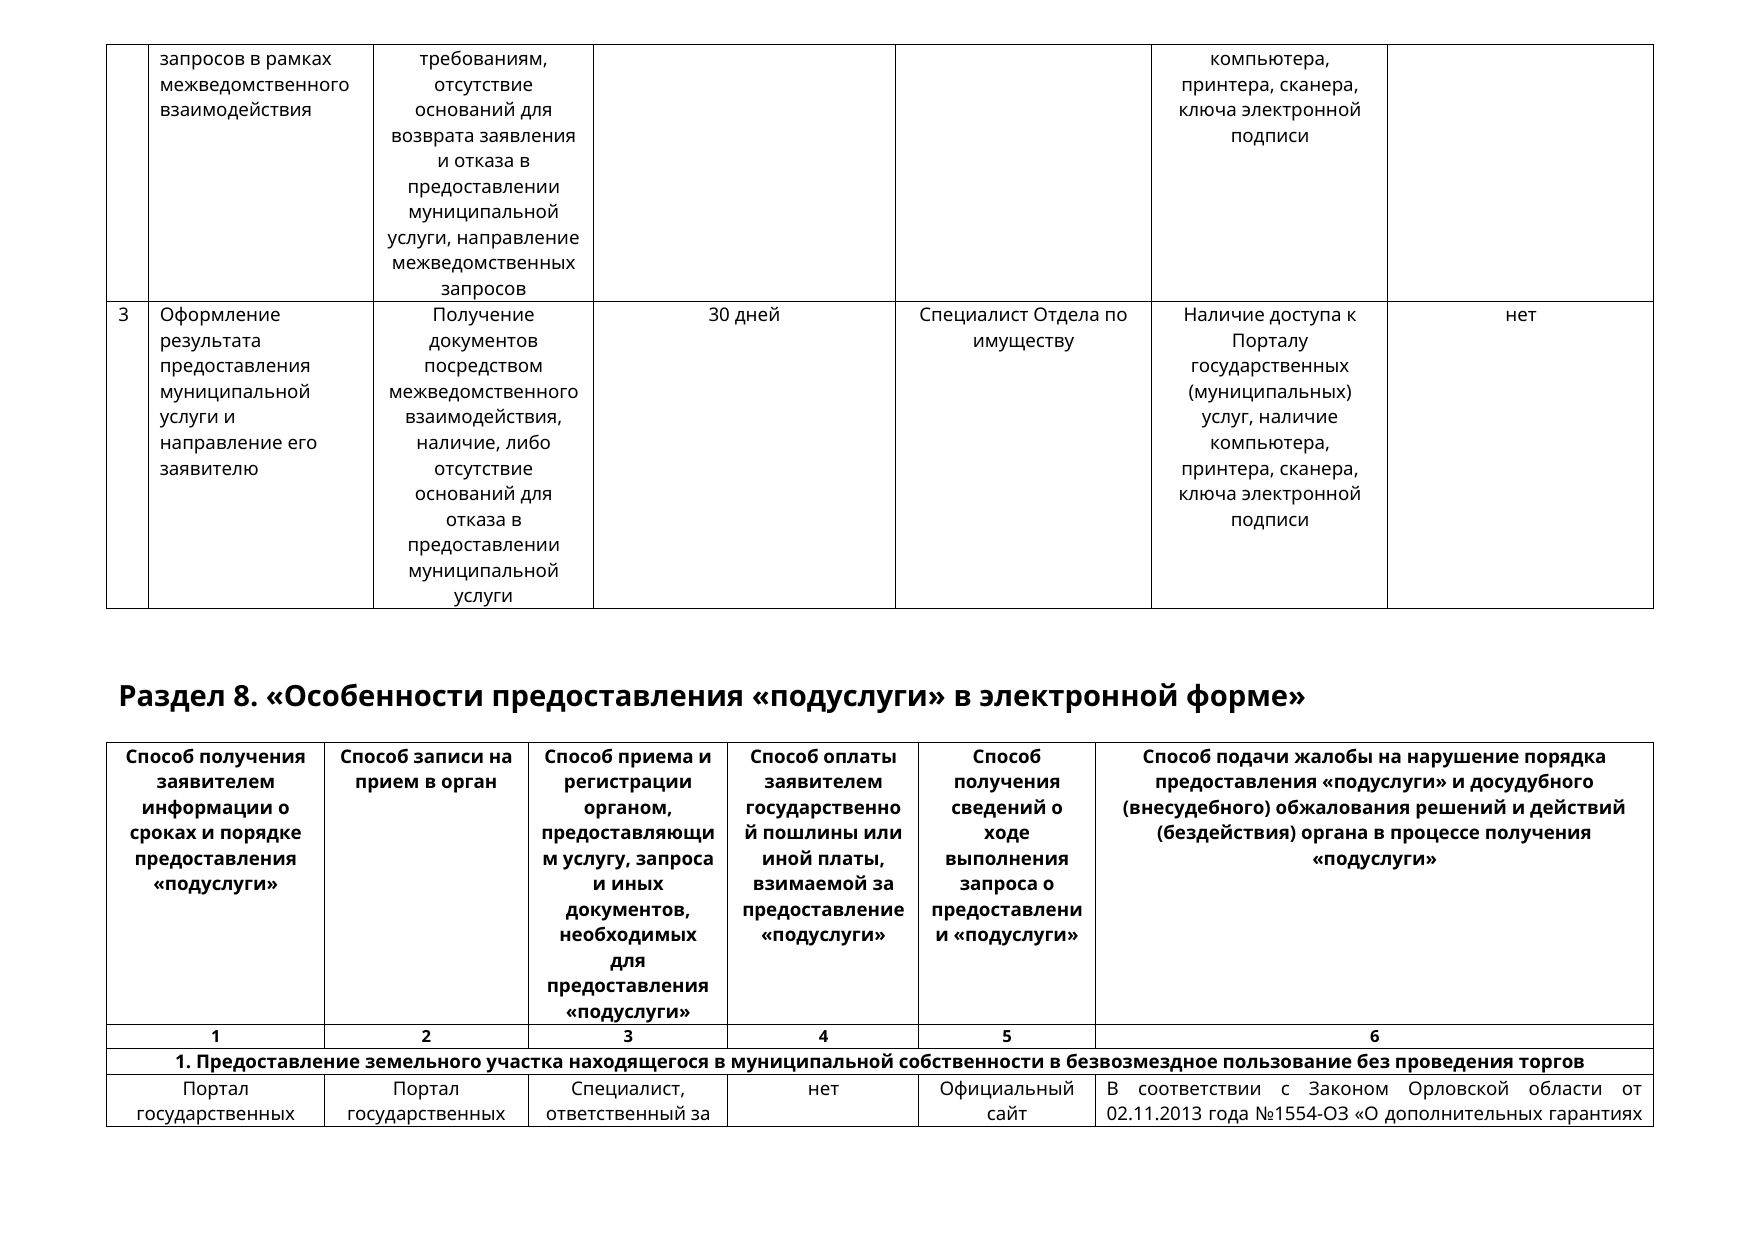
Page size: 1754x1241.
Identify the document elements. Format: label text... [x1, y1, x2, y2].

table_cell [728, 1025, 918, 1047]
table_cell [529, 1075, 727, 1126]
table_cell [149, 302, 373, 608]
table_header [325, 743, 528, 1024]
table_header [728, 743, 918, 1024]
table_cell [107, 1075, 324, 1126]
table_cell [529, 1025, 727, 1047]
text Раздел 8. «Особенности предоставления «подуслуги» в электронной форме» [118, 675, 1636, 715]
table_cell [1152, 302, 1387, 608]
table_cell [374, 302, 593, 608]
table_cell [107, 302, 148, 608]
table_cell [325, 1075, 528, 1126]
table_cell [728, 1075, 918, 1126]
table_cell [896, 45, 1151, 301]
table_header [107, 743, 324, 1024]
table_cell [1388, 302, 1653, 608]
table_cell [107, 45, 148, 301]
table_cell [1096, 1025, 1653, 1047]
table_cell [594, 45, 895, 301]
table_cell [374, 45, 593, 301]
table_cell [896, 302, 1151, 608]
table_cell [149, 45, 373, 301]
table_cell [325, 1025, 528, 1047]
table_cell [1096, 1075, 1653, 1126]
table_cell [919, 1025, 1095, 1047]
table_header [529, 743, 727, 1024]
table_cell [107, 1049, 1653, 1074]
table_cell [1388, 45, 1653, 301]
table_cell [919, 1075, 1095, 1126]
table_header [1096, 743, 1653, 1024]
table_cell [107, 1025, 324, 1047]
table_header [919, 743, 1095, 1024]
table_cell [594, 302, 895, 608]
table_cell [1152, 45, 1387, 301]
